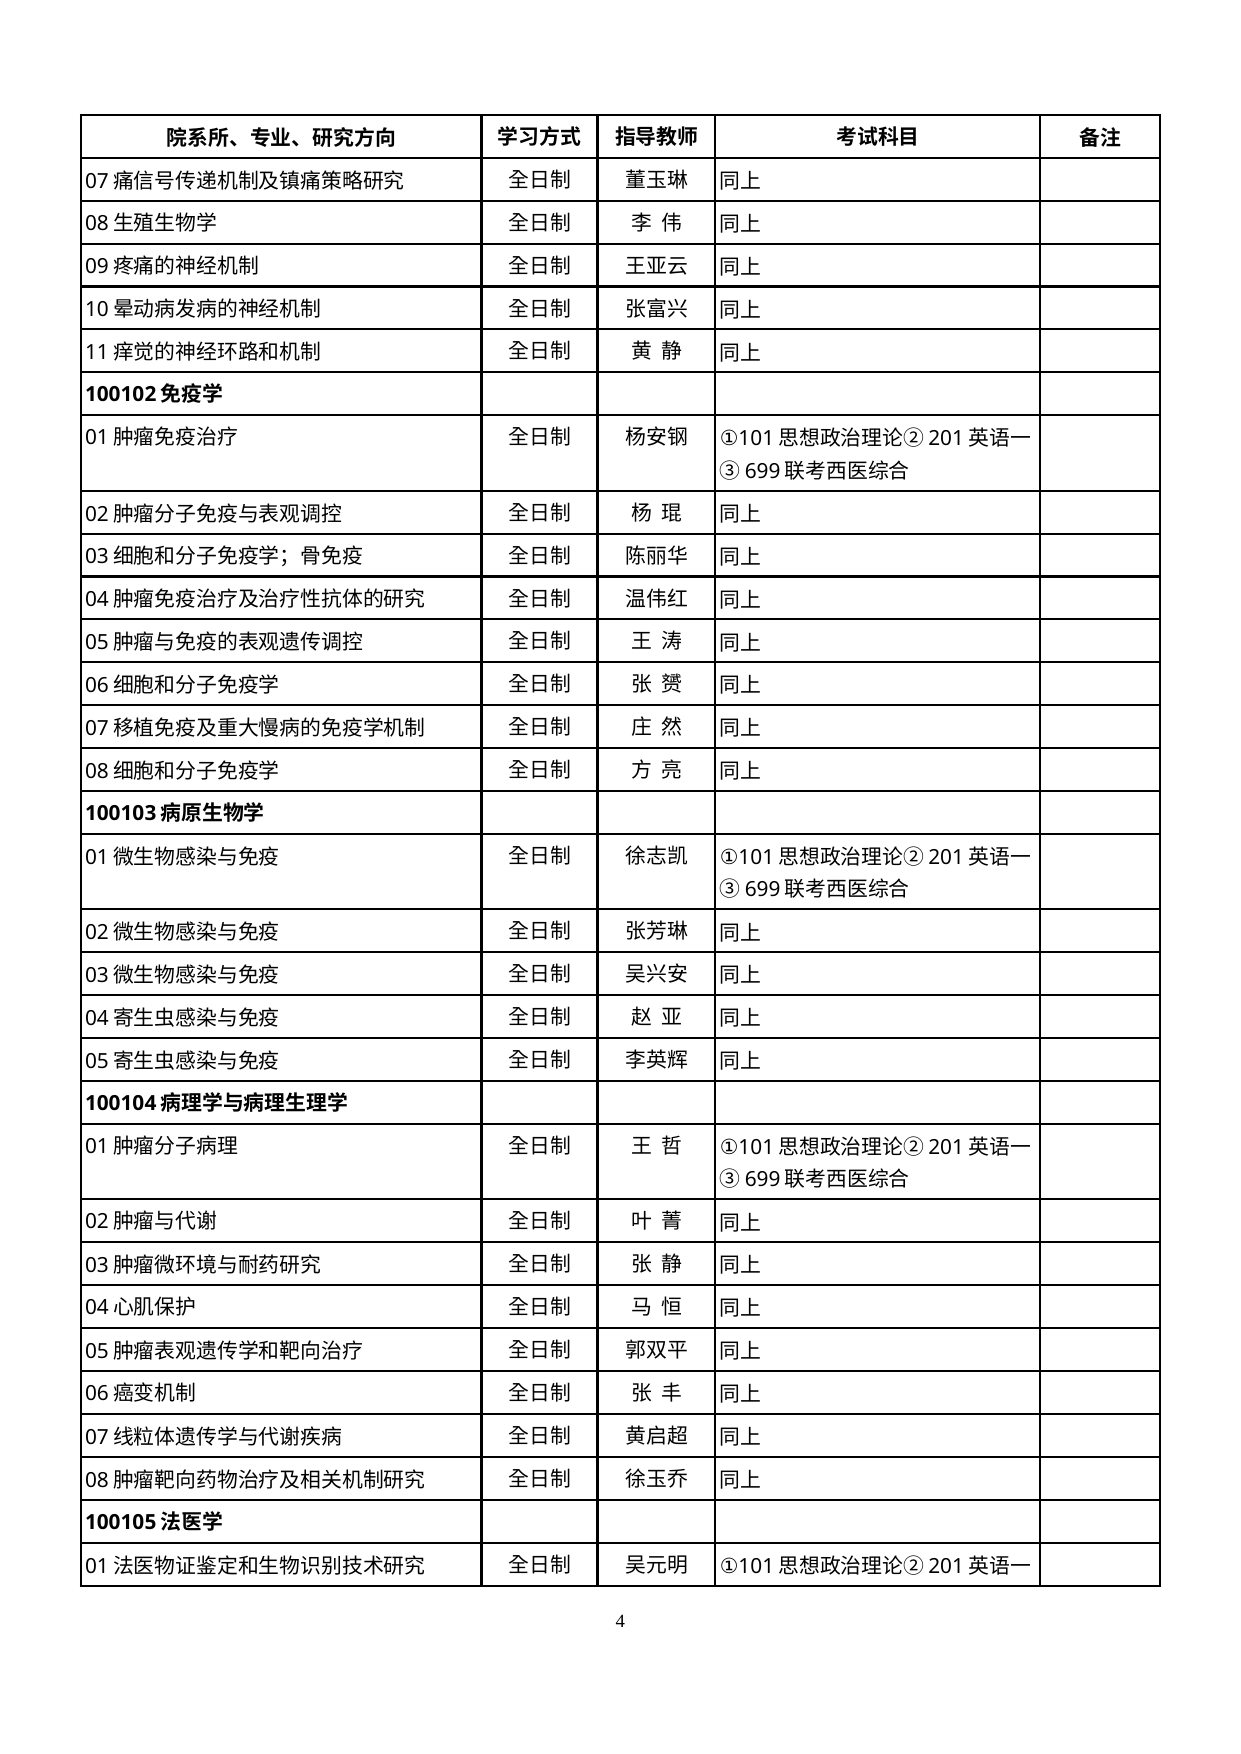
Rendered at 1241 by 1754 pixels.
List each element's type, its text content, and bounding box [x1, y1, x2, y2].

table_cell [1041, 245, 1159, 285]
table_cell 王 涛 [599, 620, 714, 661]
table_cell 同上 [716, 578, 1039, 618]
table_cell 同上 [716, 535, 1039, 575]
table_cell [1041, 706, 1159, 747]
table_cell [1041, 835, 1159, 908]
table_cell 10晕动病发病的神经机制 [82, 288, 480, 328]
table_cell [1041, 535, 1159, 575]
table_cell 06细胞和分子免疫学 [82, 663, 480, 704]
table_cell 全日制 [483, 330, 596, 371]
table_cell 同上 [716, 1415, 1039, 1456]
table_cell 同上 [716, 1039, 1039, 1080]
table_cell 全日制 [483, 159, 596, 199]
table_cell 张 静 [599, 1243, 714, 1284]
table_header 备注 [1041, 116, 1159, 157]
table_cell 同上 [716, 663, 1039, 704]
table_cell [599, 373, 714, 414]
table_cell 全日制 [483, 953, 596, 994]
table_cell 陈丽华 [599, 535, 714, 575]
table_cell 08肿瘤靶向药物治疗及相关机制研究 [82, 1458, 480, 1499]
table_cell 02肿瘤与代谢 [82, 1200, 480, 1241]
table_cell [1041, 749, 1159, 790]
table_cell 同上 [716, 202, 1039, 242]
table_cell 郭双平 [599, 1329, 714, 1370]
table_cell 04寄生虫感染与免疫 [82, 996, 480, 1037]
table_cell 100104病理学与病理生理学 [82, 1082, 480, 1123]
table_cell [716, 1501, 1039, 1542]
table_cell 同上 [716, 953, 1039, 994]
table_cell [1041, 1286, 1159, 1327]
table_cell 全日制 [483, 416, 596, 489]
table_cell 全日制 [483, 1039, 596, 1080]
table_cell 同上 [716, 1286, 1039, 1327]
table_cell 张 丰 [599, 1372, 714, 1413]
table_cell 张芳琳 [599, 910, 714, 951]
table_cell [1041, 578, 1159, 618]
table_cell 同上 [716, 245, 1039, 285]
table_cell 吴元明 [599, 1544, 714, 1584]
table_cell 吴兴安 [599, 953, 714, 994]
table_cell [1041, 1243, 1159, 1284]
table_cell 02肿瘤分子免疫与表观调控 [82, 492, 480, 532]
table_cell [716, 792, 1039, 833]
table_cell ①101思想政治理论②201英语一③699联考西医综合 [716, 1544, 1039, 1584]
table_cell [1041, 1125, 1159, 1198]
table_cell 庄 然 [599, 706, 714, 747]
table_cell [483, 792, 596, 833]
table_cell 杨 琨 [599, 492, 714, 532]
table_cell 全日制 [483, 1372, 596, 1413]
table_cell [1041, 1039, 1159, 1080]
table_cell 全日制 [483, 620, 596, 661]
table_cell [1041, 996, 1159, 1037]
table_cell [1041, 492, 1159, 532]
table_cell 全日制 [483, 1415, 596, 1456]
table_cell [1041, 1501, 1159, 1542]
table_cell [1041, 1415, 1159, 1456]
table_cell 05肿瘤表观遗传学和靶向治疗 [82, 1329, 480, 1370]
table_cell [1041, 373, 1159, 414]
table_cell [1041, 159, 1159, 199]
table_cell 全日制 [483, 535, 596, 575]
table_cell 同上 [716, 1200, 1039, 1241]
table_cell 黄 静 [599, 330, 714, 371]
table_cell [716, 1082, 1039, 1123]
table_cell [1041, 620, 1159, 661]
table_cell 全日制 [483, 202, 596, 242]
table_cell 07移植免疫及重大慢病的免疫学机制 [82, 706, 480, 747]
table_cell 全日制 [483, 910, 596, 951]
table_cell ①101思想政治理论②201英语一③699联考西医综合 [716, 1125, 1039, 1198]
table_header 学习方式 [483, 116, 596, 157]
table_cell [1041, 953, 1159, 994]
table_cell 02微生物感染与免疫 [82, 910, 480, 951]
table_cell 03细胞和分子免疫学；骨免疫 [82, 535, 480, 575]
table_cell 全日制 [483, 706, 596, 747]
table_cell 全日制 [483, 1200, 596, 1241]
table_cell 同上 [716, 492, 1039, 532]
table_cell 王亚云 [599, 245, 714, 285]
table_header 指导教师 [599, 116, 714, 157]
table_cell 徐志凯 [599, 835, 714, 908]
table_cell [1041, 910, 1159, 951]
table_cell 07痛信号传递机制及镇痛策略研究 [82, 159, 480, 199]
table_cell [599, 1501, 714, 1542]
table_cell [1041, 1329, 1159, 1370]
table_cell 同上 [716, 910, 1039, 951]
table_header 考试科目 [716, 116, 1039, 157]
table_cell 马 恒 [599, 1286, 714, 1327]
table_cell 方 亮 [599, 749, 714, 790]
table_cell 同上 [716, 1458, 1039, 1499]
table_cell 同上 [716, 159, 1039, 199]
table_cell 王 哲 [599, 1125, 714, 1198]
table_cell 100105法医学 [82, 1501, 480, 1542]
table_cell [1041, 1372, 1159, 1413]
table_cell 叶 菁 [599, 1200, 714, 1241]
table_cell 全日制 [483, 1286, 596, 1327]
table_cell 01肿瘤分子病理 [82, 1125, 480, 1198]
table_cell 同上 [716, 1372, 1039, 1413]
table_cell 同上 [716, 1329, 1039, 1370]
table_cell 06癌变机制 [82, 1372, 480, 1413]
table_cell 03肿瘤微环境与耐药研究 [82, 1243, 480, 1284]
table_cell 全日制 [483, 1243, 596, 1284]
table_cell 全日制 [483, 1329, 596, 1370]
table_cell 董玉琳 [599, 159, 714, 199]
table_cell [1041, 288, 1159, 328]
table_cell [1041, 330, 1159, 371]
table_cell 赵 亚 [599, 996, 714, 1037]
table_cell 全日制 [483, 578, 596, 618]
table_cell 05肿瘤与免疫的表观遗传调控 [82, 620, 480, 661]
table_cell [716, 373, 1039, 414]
table_cell 同上 [716, 330, 1039, 371]
table_cell 11痒觉的神经环路和机制 [82, 330, 480, 371]
table_cell [1041, 416, 1159, 489]
table_cell 04心肌保护 [82, 1286, 480, 1327]
table_cell 温伟红 [599, 578, 714, 618]
table_cell [483, 1082, 596, 1123]
table_cell [599, 1082, 714, 1123]
table_cell [483, 1501, 596, 1542]
table_cell [1041, 1544, 1159, 1584]
table_cell 同上 [716, 996, 1039, 1037]
table_cell [1041, 663, 1159, 704]
table_cell 全日制 [483, 1544, 596, 1584]
table_cell 徐玉乔 [599, 1458, 714, 1499]
table_cell [1041, 1458, 1159, 1499]
table_cell 同上 [716, 620, 1039, 661]
table_cell 全日制 [483, 749, 596, 790]
table_cell 09疼痛的神经机制 [82, 245, 480, 285]
table_cell [1041, 202, 1159, 242]
table_cell [1041, 792, 1159, 833]
table_header 院系所、专业、研究方向 [82, 116, 480, 157]
table_cell 黄启超 [599, 1415, 714, 1456]
table_cell 李英辉 [599, 1039, 714, 1080]
table_cell 07线粒体遗传学与代谢疾病 [82, 1415, 480, 1456]
table_cell 08生殖生物学 [82, 202, 480, 242]
table_cell 全日制 [483, 492, 596, 532]
table_cell 01肿瘤免疫治疗 [82, 416, 480, 489]
table_cell 杨安钢 [599, 416, 714, 489]
table_cell 全日制 [483, 245, 596, 285]
table_cell 全日制 [483, 996, 596, 1037]
table_cell 同上 [716, 706, 1039, 747]
table_cell 全日制 [483, 663, 596, 704]
table_cell 100102免疫学 [82, 373, 480, 414]
table_cell 李 伟 [599, 202, 714, 242]
table_cell [1041, 1082, 1159, 1123]
table_cell 同上 [716, 1243, 1039, 1284]
table_cell 03微生物感染与免疫 [82, 953, 480, 994]
table_cell 100103病原生物学 [82, 792, 480, 833]
table_cell 同上 [716, 288, 1039, 328]
table_cell 01微生物感染与免疫 [82, 835, 480, 908]
table_cell 04肿瘤免疫治疗及治疗性抗体的研究 [82, 578, 480, 618]
table_cell 05寄生虫感染与免疫 [82, 1039, 480, 1080]
table_cell 01法医物证鉴定和生物识别技术研究 [82, 1544, 480, 1584]
table_cell 张富兴 [599, 288, 714, 328]
table_cell [1041, 1200, 1159, 1241]
table_cell 同上 [716, 749, 1039, 790]
table_cell ①101思想政治理论②201英语一③699联考西医综合 [716, 416, 1039, 489]
table_cell [599, 792, 714, 833]
table_cell 全日制 [483, 288, 596, 328]
table_cell 全日制 [483, 835, 596, 908]
table_cell 08细胞和分子免疫学 [82, 749, 480, 790]
table_cell 全日制 [483, 1458, 596, 1499]
table_cell [483, 373, 596, 414]
table_cell ①101思想政治理论②201英语一③699联考西医综合 [716, 835, 1039, 908]
table_cell 全日制 [483, 1125, 596, 1198]
table_cell 张 赟 [599, 663, 714, 704]
